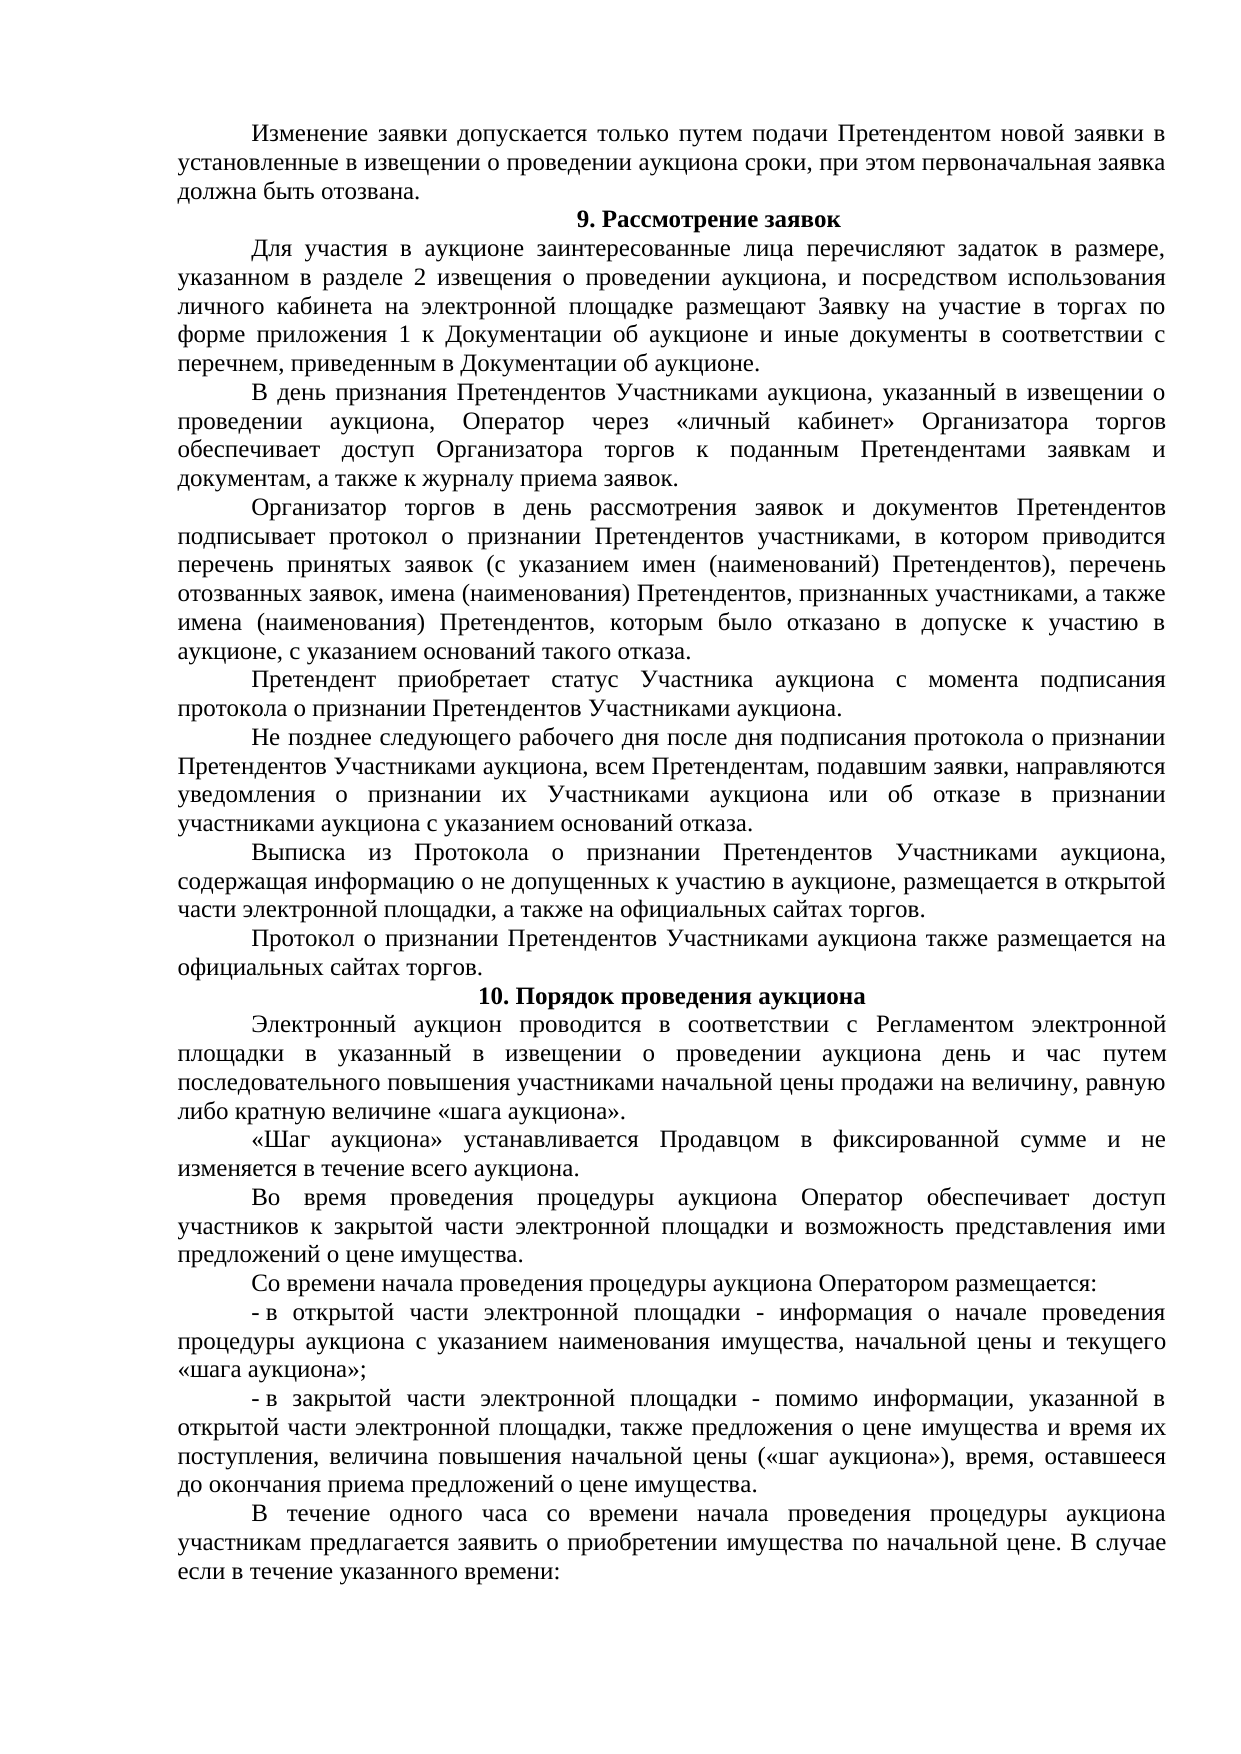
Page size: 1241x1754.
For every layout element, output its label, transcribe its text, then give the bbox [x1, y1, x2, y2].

text Претендент приобретает статус Участника аукциона с момента подписания протокола о признании Претендентов Участниками аукциона. [177, 664, 1167, 722]
text - в закрытой части электронной площадки - помимо информации, указанной в открытой части электронной площадки, также предложения о цене имущества и время их поступления, величина повышения начальной цены («шаг аукциона»), время, оставшееся до окончания приема предложений о цене имущества. [177, 1383, 1167, 1498]
text 10. Порядок проведения аукциона [177, 981, 1167, 1009]
text Изменение заявки допускается только путем подачи Претендентом новой заявки в установленные в извещении о проведении аукциона сроки, при этом первоначальная заявка должна быть отозвана. [177, 118, 1167, 204]
text Для участия в аукционе заинтересованные лица перечисляют задаток в размере, указанном в разделе 2 извещения о проведении аукциона, и посредством использования личного кабинета на электронной площадке размещают Заявку на участие в торгах по форме приложения 1 к Документации об аукционе и иные документы в соответствии с перечнем, приведенным в Документации об аукционе. [177, 233, 1167, 377]
text Электронный аукцион проводится в соответствии с Регламентом электронной площадки в указанный в извещении о проведении аукциона день и час путем последовательного повышения участниками начальной цены продажи на величину, равную либо кратную величине «шага аукциона». [177, 1009, 1167, 1124]
text Организатор торгов в день рассмотрения заявок и документов Претендентов подписывает протокол о признании Претендентов участниками, в котором приводится перечень принятых заявок (с указанием имен (наименований) Претендентов), перечень отозванных заявок, имена (наименования) Претендентов, признанных участниками, а также имена (наименования) Претендентов, которым было отказано в допуске к участию в аукционе, с указанием оснований такого отказа. [177, 492, 1167, 664]
text Во время проведения процедуры аукциона Оператор обеспечивает доступ участников к закрытой части электронной площадки и возможность представления ими предложений о цене имущества. [177, 1182, 1167, 1268]
text «Шаг аукциона» устанавливается Продавцом в фиксированной сумме и не изменяется в течение всего аукциона. [177, 1124, 1167, 1182]
text - в открытой части электронной площадки - информация о начале проведения процедуры аукциона с указанием наименования имущества, начальной цены и текущего «шага аукциона»; [177, 1297, 1167, 1383]
text Протокол о признании Претендентов Участниками аукциона также размещается на официальных сайтах торгов. [177, 923, 1167, 981]
text 9. Рассмотрение заявок [177, 204, 1167, 233]
text Выписка из Протокола о признании Претендентов Участниками аукциона, содержащая информацию о не допущенных к участию в аукционе, размещается в открытой части электронной площадки, а также на официальных сайтах торгов. [177, 837, 1167, 923]
text В течение одного часа со времени начала проведения процедуры аукциона участникам предлагается заявить о приобретении имущества по начальной цене. В случае если в течение указанного времени: [177, 1498, 1167, 1584]
text В день признания Претендентов Участниками аукциона, указанный в извещении о проведении аукциона, Оператор через «личный кабинет» Организатора торгов обеспечивает доступ Организатора торгов к поданным Претендентами заявкам и документам, а также к журналу приема заявок. [177, 377, 1167, 492]
text Не позднее следующего рабочего дня после дня подписания протокола о признании Претендентов Участниками аукциона, всем Претендентам, подавшим заявки, направляются уведомления о признании их Участниками аукциона или об отказе в признании участниками аукциона с указанием оснований отказа. [177, 722, 1167, 837]
text Со времени начала проведения процедуры аукциона Оператором размещается: [177, 1268, 1167, 1297]
